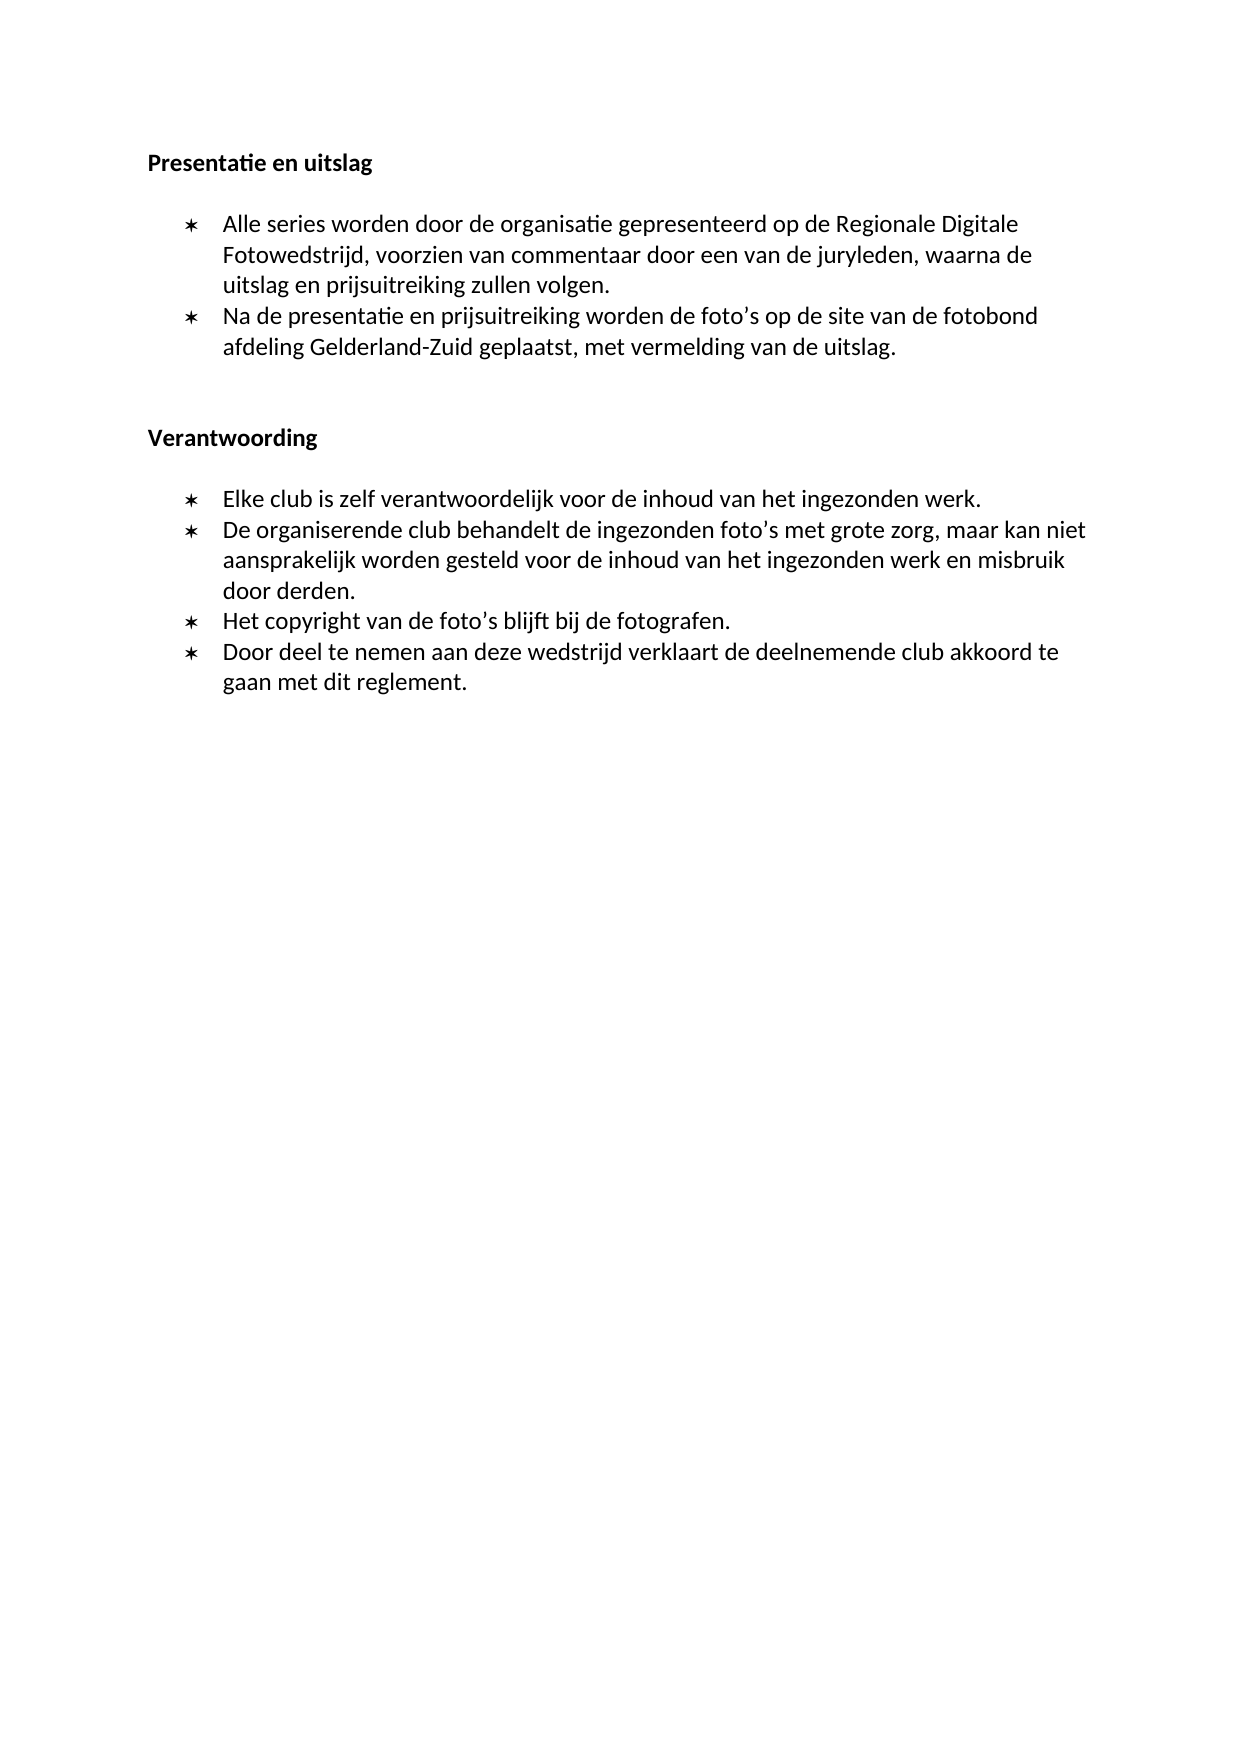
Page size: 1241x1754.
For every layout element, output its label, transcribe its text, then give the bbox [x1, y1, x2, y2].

list De organiserende club behandelt de ingezonden foto’s met grote zorg, maar kan niet aansprakelijk worden gesteld voor de inhoud van het ingezonden werk en misbruik door derden. [185, 514, 1093, 605]
text Presentatie en uitslag [148, 148, 1093, 178]
list Elke club is zelf verantwoordelijk voor de inhoud van het ingezonden werk. [185, 483, 1093, 514]
list Door deel te nemen aan deze wedstrijd verklaart de deelnemende club akkoord te gaan met dit reglement. [185, 636, 1093, 697]
text Verantwoording [148, 422, 1093, 453]
list Alle series worden door de organisatie gepresenteerd op de Regionale Digitale Fotowedstrijd, voorzien van commentaar door een van de juryleden, waarna de uitslag en prijsuitreiking zullen volgen. [185, 209, 1093, 300]
list Het copyright van de foto’s blijft bij de fotografen. [185, 605, 1093, 636]
list Na de presentatie en prijsuitreiking worden de foto’s op de site van de fotobond afdeling Gelderland-Zuid geplaatst, met vermelding van de uitslag. [185, 300, 1093, 361]
